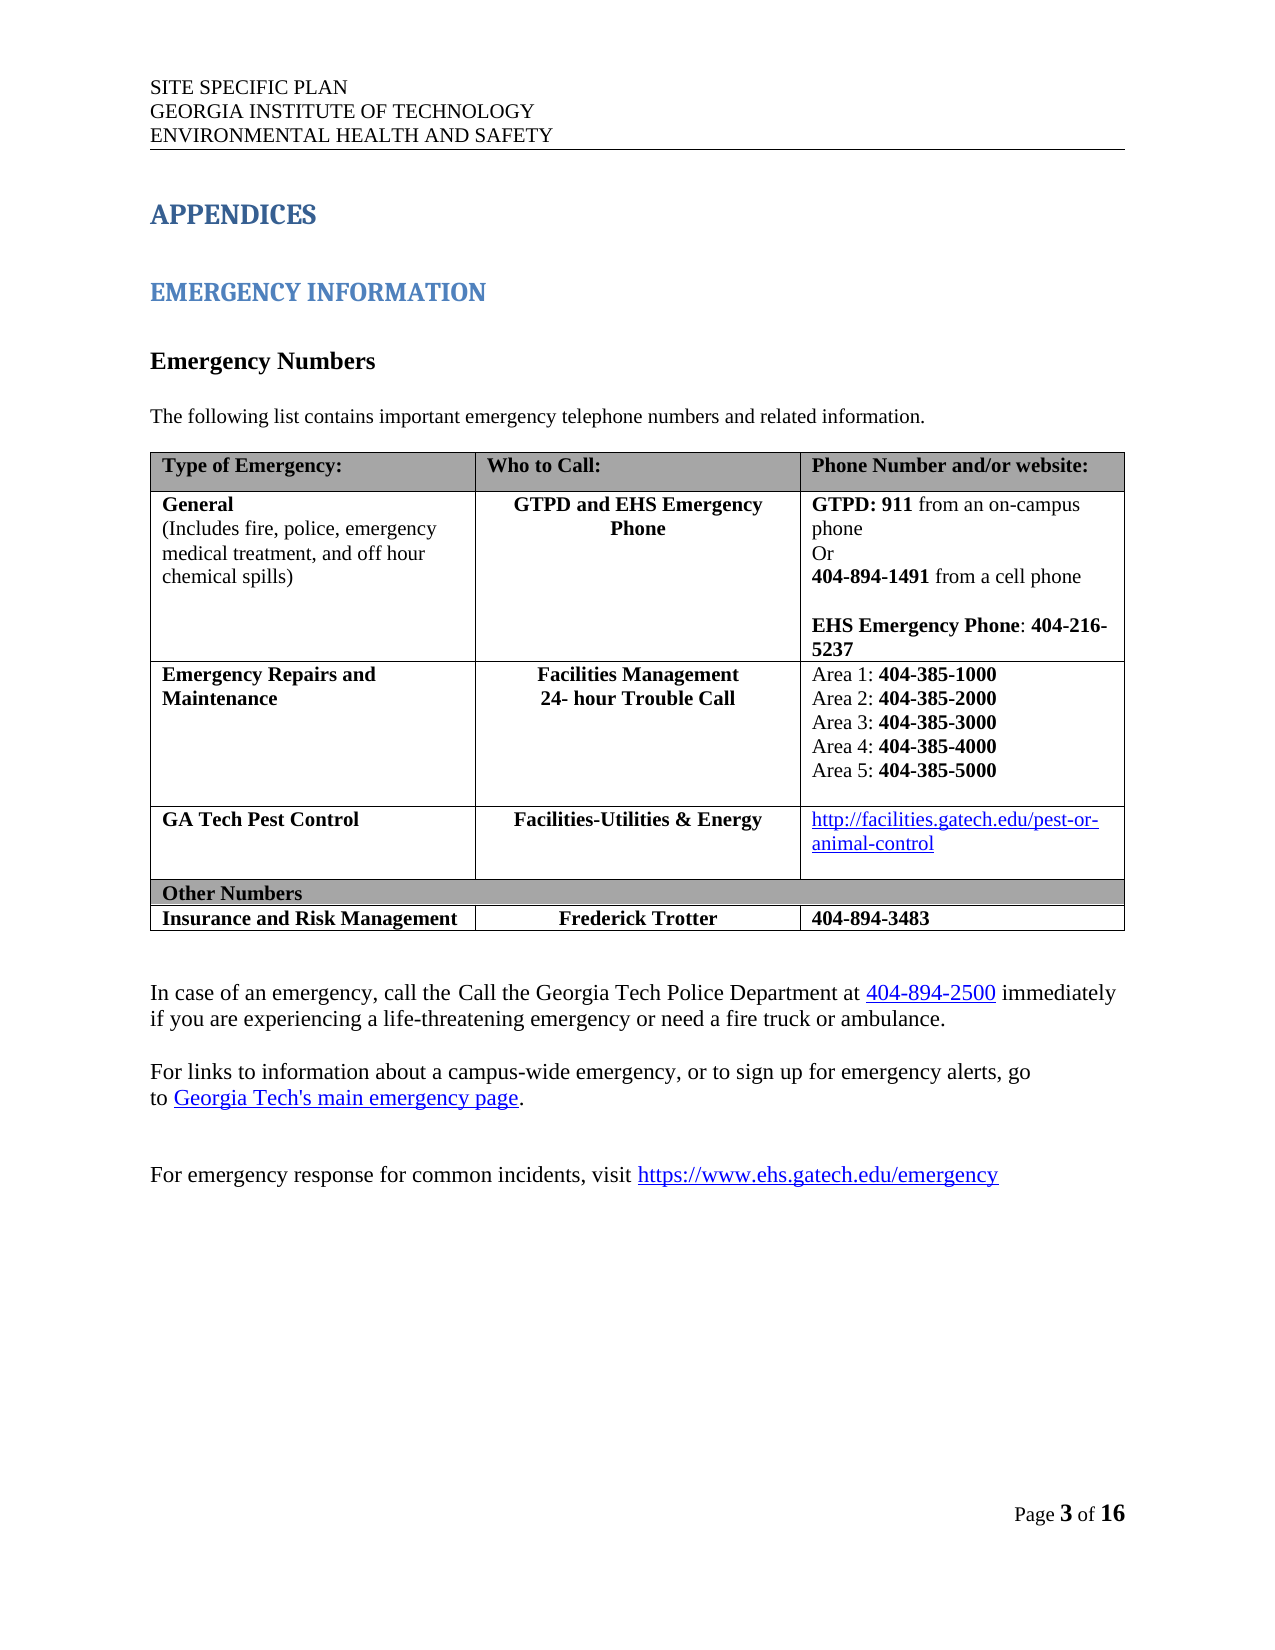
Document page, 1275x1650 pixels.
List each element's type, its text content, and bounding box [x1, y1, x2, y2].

table_cell Facilities Management 24- hour Trouble Call [476, 662, 800, 806]
text For links to information about a campus-wide emergency, or to sign up for emergency alerts, go to Georgia Tech's main emergency page. [150, 1058, 1125, 1111]
subtitle EMERGENCY INFORMATION [150, 277, 1125, 308]
table_header Who to Call: [476, 453, 800, 491]
table_header Type of Emergency: [151, 453, 475, 491]
table_cell General (Includes fire, police, emergency medical treatment, and off hour chemical spills) [151, 492, 475, 661]
table_cell Area 1: 404-385-1000 Area 2: 404-385-2000 Area 3: 404-385-3000 Area 4: 404-385-4000 Area 5: 404-385-5000 [801, 662, 1124, 806]
text The following list contains important emergency telephone numbers and related information. [150, 404, 1125, 428]
table_cell Facilities-Utilities & Energy [476, 807, 800, 879]
table_cell http://facilities.gatech.edu/pest-or-animal-control [801, 807, 1124, 879]
table_cell Insurance and Risk Management [151, 906, 475, 929]
table_cell GTPD and EHS Emergency Phone [476, 492, 800, 661]
table_cell Other Numbers [151, 880, 1124, 904]
table_cell Emergency Repairs and Maintenance [151, 662, 475, 806]
table_cell GA Tech Pest Control [151, 807, 475, 879]
table_cell Frederick Trotter [476, 906, 800, 929]
text In case of an emergency, call the Call the Georgia Tech Police Department at 404-894-2500 immediately if you are experiencing a life-threatening emergency or need a fire truck or ambulance. [150, 979, 1125, 1032]
text Emergency Numbers [150, 346, 1125, 375]
text For emergency response for common incidents, visit https://www.ehs.gatech.edu/emergency [150, 1161, 1125, 1187]
subtitle APPENDICES [150, 198, 1125, 232]
table_cell 404-894-3483 [801, 906, 1124, 929]
table_header Phone Number and/or website: [801, 453, 1124, 491]
table_cell GTPD: 911 from an on-campus phone Or 404-894-1491 from a cell phone EHS Emergency Phone: 404-216-5237 [801, 492, 1124, 661]
